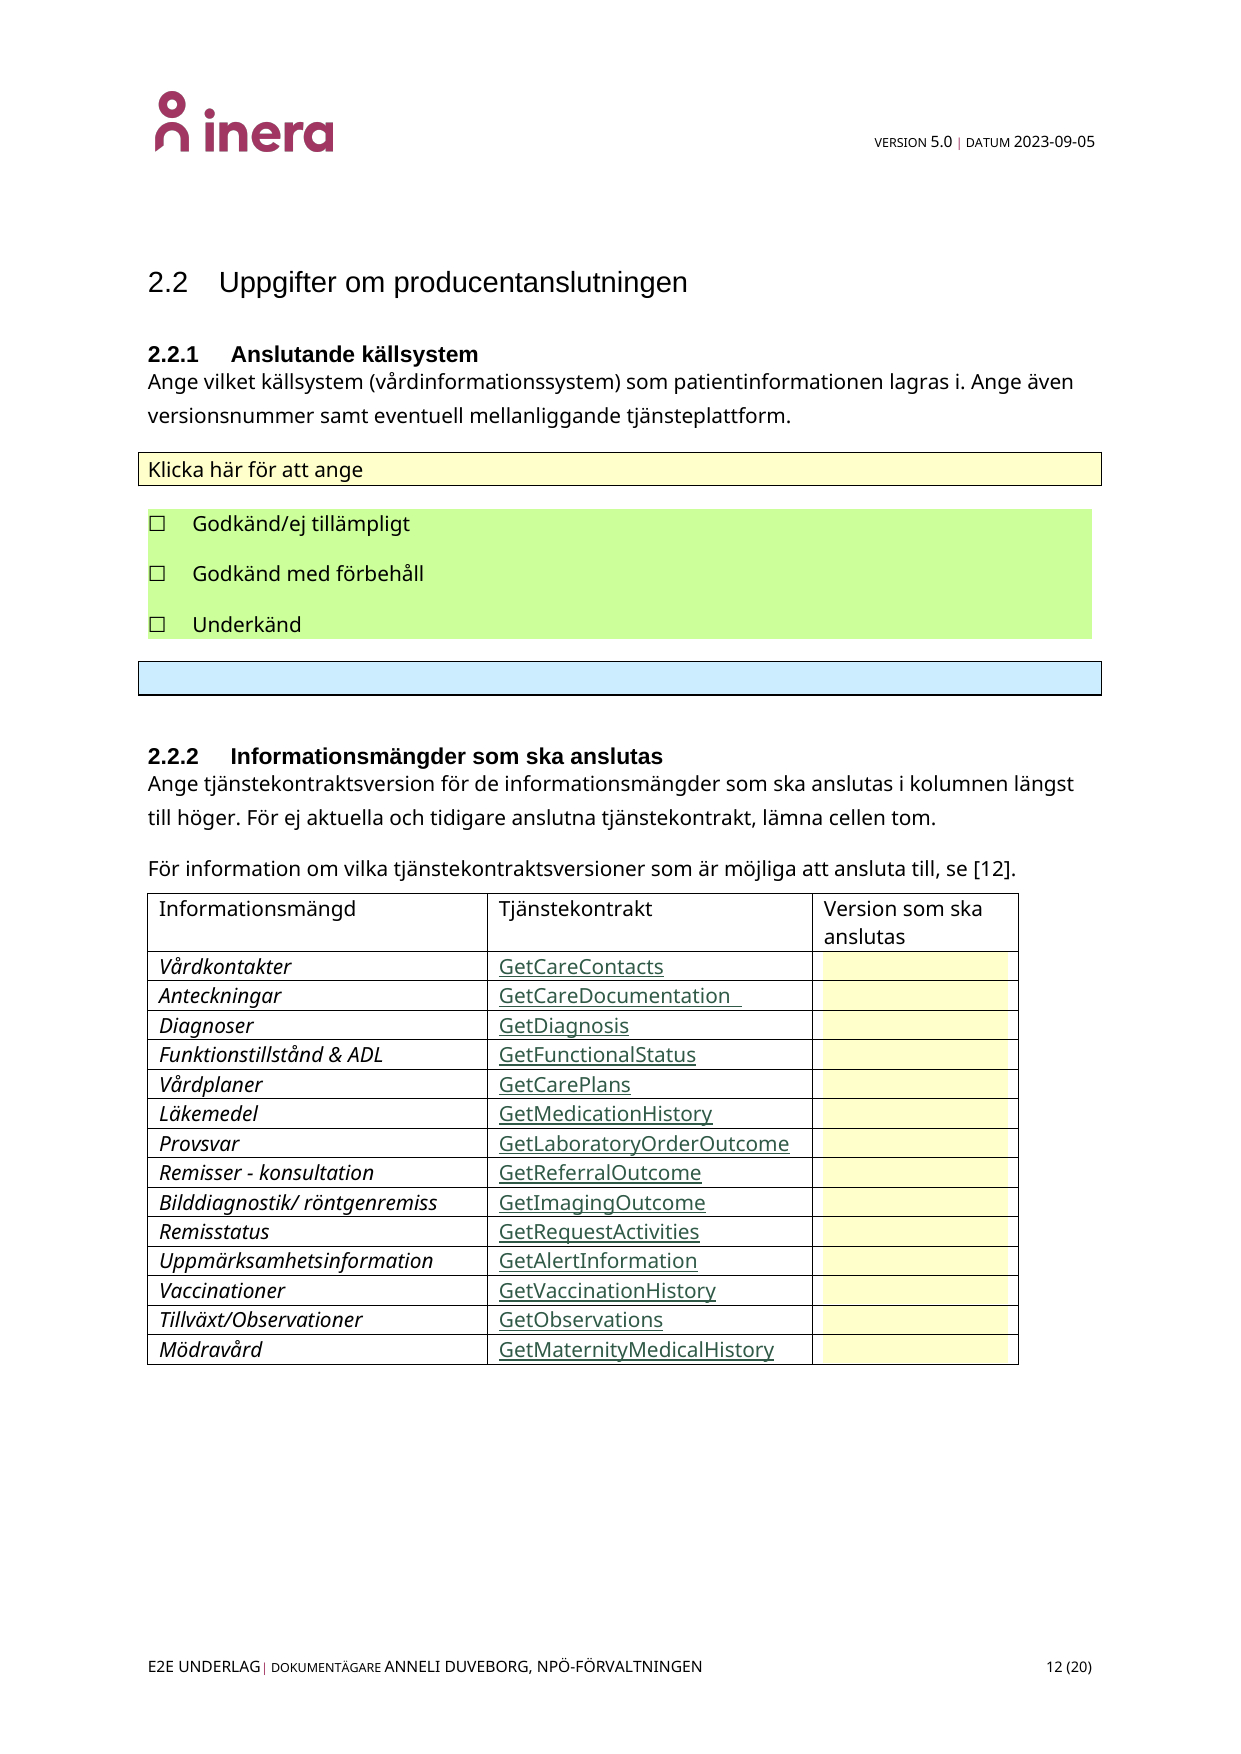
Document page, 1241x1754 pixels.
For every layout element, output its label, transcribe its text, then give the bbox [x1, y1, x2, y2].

table_cell GetCarePlans [488, 1070, 812, 1098]
text Ange vilket källsystem (vårdinformationssystem) som patientinformationen lagras i. Ange även versionsnummer samt eventuell mellanliggande tjänsteplattform. [148, 367, 1092, 429]
table_cell Vårdplaner [148, 1070, 487, 1098]
text Anslutande källsystem [148, 341, 1092, 367]
table_cell Anteckningar [148, 981, 487, 1010]
table_cell Vårdkontakter [148, 952, 487, 980]
table_cell [813, 1247, 823, 1275]
table_cell [1008, 1129, 1018, 1157]
text Godkänd/ej tillämpligt [148, 509, 1092, 537]
table_cell GetVaccinationHistory [488, 1276, 812, 1304]
table_cell [1008, 1070, 1018, 1098]
text Ange tjänstekontraktsversion för de informationsmängder som ska anslutas i kolumnen längst till höger. För ej aktuella och tidigare anslutna tjänstekontrakt, lämna cellen tom. [148, 769, 1092, 832]
table_cell [813, 1217, 823, 1246]
table_cell Remisstatus [148, 1217, 487, 1246]
text Underkänd [148, 610, 1092, 639]
table_cell Bilddiagnostik/ röntgenremiss [148, 1188, 487, 1216]
table_cell [1008, 1011, 1018, 1039]
table_cell [813, 1306, 823, 1334]
table_cell [1008, 1335, 1018, 1363]
table_header Tjänstekontrakt [488, 894, 812, 951]
table_cell [1008, 1247, 1018, 1275]
table_cell GetObservations [488, 1306, 812, 1334]
table_cell GetFunctionalStatus [488, 1040, 812, 1069]
table_cell Mödravård [148, 1335, 487, 1363]
table_cell [813, 1070, 823, 1098]
table_cell Diagnoser [148, 1011, 487, 1039]
table_cell GetDiagnosis [488, 1011, 812, 1039]
text Informationsmängder som ska anslutas [148, 743, 1092, 769]
table_cell GetMedicationHistory [488, 1099, 812, 1128]
text Godkänd med förbehåll [148, 559, 1092, 588]
table_cell GetReferralOutcome [488, 1158, 812, 1187]
table_cell GetRequestActivities [488, 1217, 812, 1246]
table_cell [1008, 1306, 1018, 1334]
table_header Informationsmängd [148, 894, 487, 951]
table_cell [1008, 1276, 1018, 1304]
table_cell GetAlertInformation [488, 1247, 812, 1275]
table_cell [1008, 952, 1018, 980]
text För information om vilka tjänstekontraktsversioner som är möjliga att ansluta till, se [12]. [148, 854, 1092, 882]
table_cell GetMaternityMedicalHistory [488, 1335, 812, 1363]
table_cell Remisser - konsultation [148, 1158, 487, 1187]
table_cell [813, 1040, 823, 1069]
table_cell GetCareDocumentation [488, 981, 812, 1010]
table_cell [1008, 1040, 1018, 1069]
table_cell [1008, 981, 1018, 1010]
table_cell Vaccinationer [148, 1276, 487, 1304]
table_cell [813, 1099, 823, 1128]
table_cell Läkemedel [148, 1099, 487, 1128]
table_cell [1008, 1217, 1018, 1246]
picture [155, 91, 333, 152]
table_cell [1008, 1188, 1018, 1216]
table_cell Uppmärksamhetsinformation [148, 1247, 487, 1275]
table_cell [813, 1335, 823, 1363]
table_cell [1008, 1158, 1018, 1187]
table_header Version som ska anslutas [813, 894, 1018, 951]
table_cell GetCareContacts [488, 952, 812, 980]
table_cell [813, 952, 823, 980]
table_cell [813, 981, 823, 1010]
table_cell [813, 1129, 823, 1157]
table_cell Provsvar [148, 1129, 487, 1157]
text Uppgifter om producentanslutningen [148, 265, 1092, 299]
table_cell Funktionstillstånd & ADL [148, 1040, 487, 1069]
table_cell GetImagingOutcome [488, 1188, 812, 1216]
table_cell [813, 1188, 823, 1216]
table_cell [1008, 1099, 1018, 1128]
table_cell GetLaboratoryOrderOutcome [488, 1129, 812, 1157]
table_cell [813, 1276, 823, 1304]
table_cell [813, 1158, 823, 1187]
table_cell [813, 1011, 823, 1039]
table_cell Tillväxt/Observationer [148, 1306, 487, 1334]
